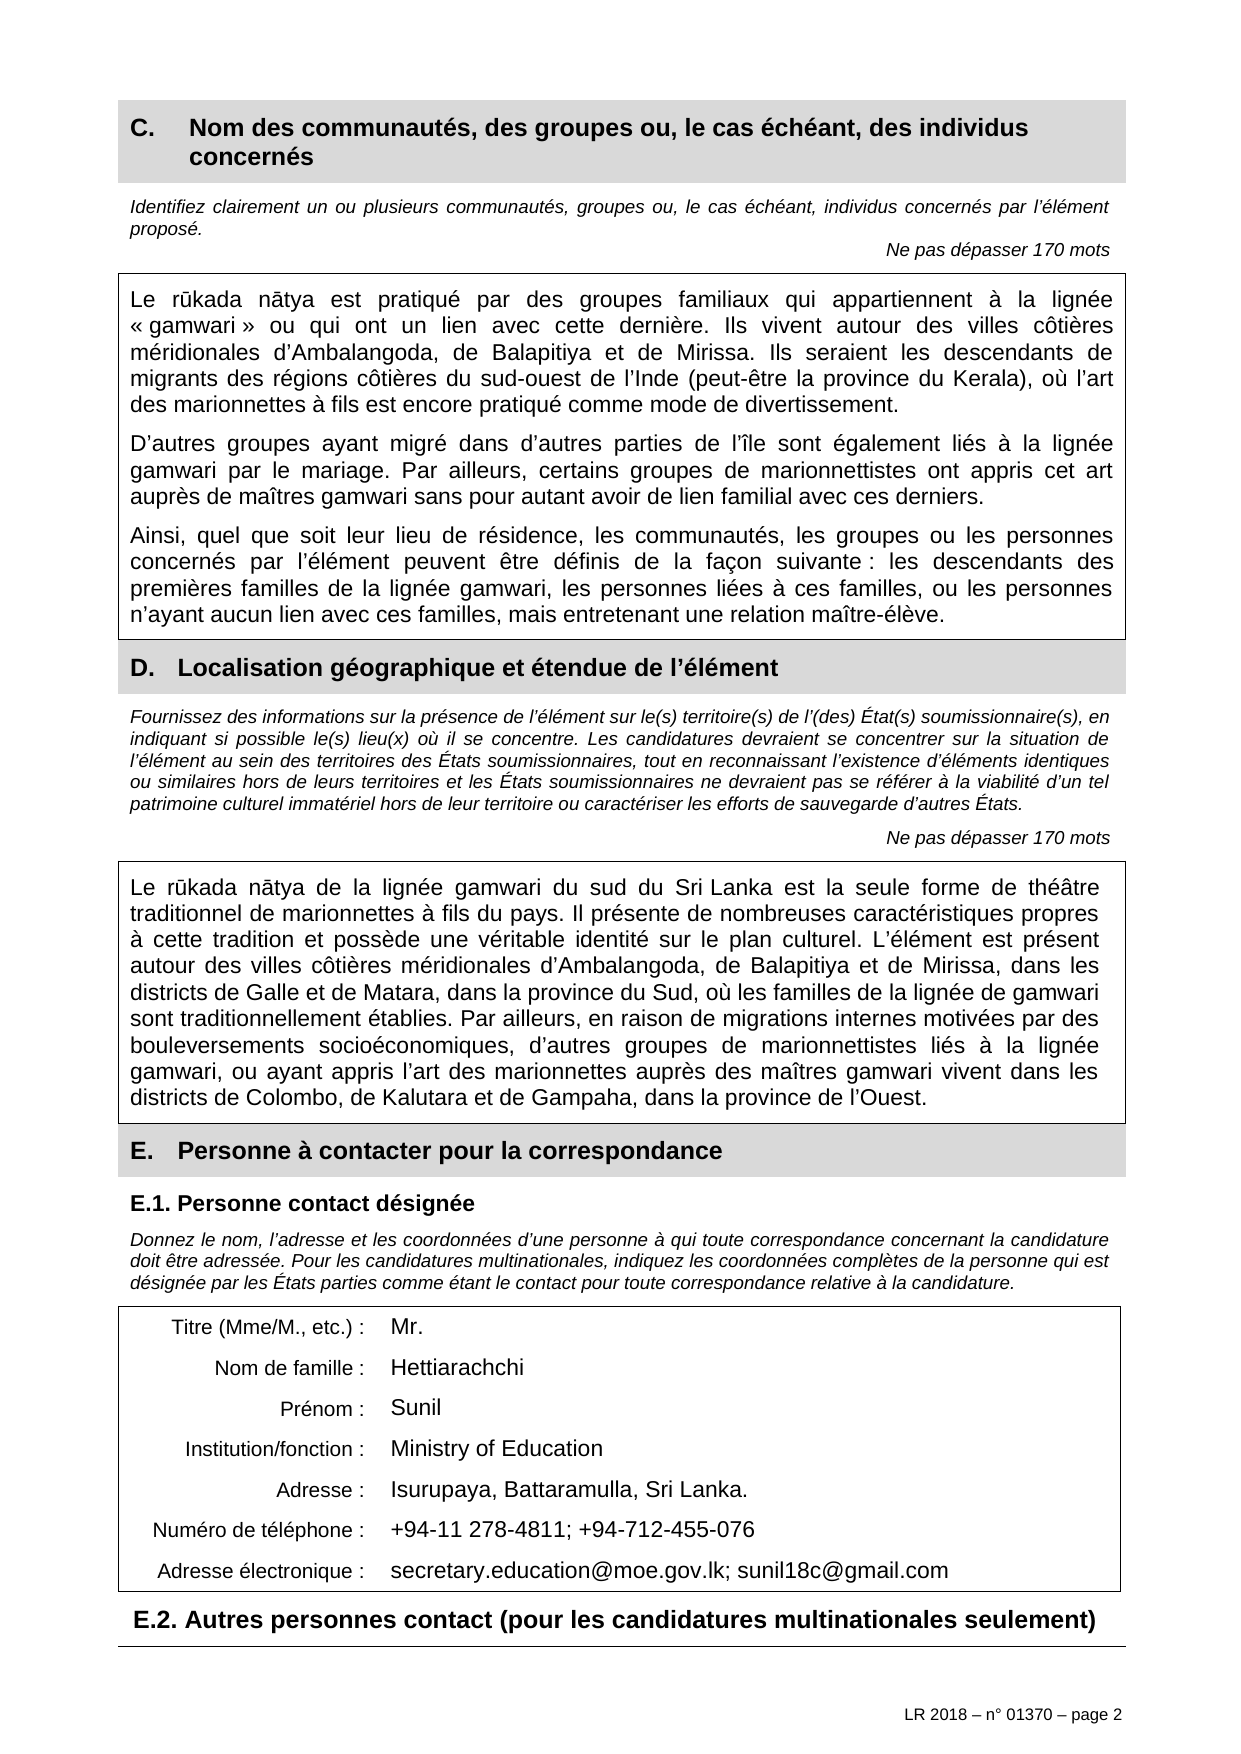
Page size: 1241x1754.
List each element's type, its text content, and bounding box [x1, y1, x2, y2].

table_cell C. Nom des communautés, des groupes ou, le cas échéant, des individus concernés [118, 100, 1126, 183]
table_cell Identifiez clairement un ou plusieurs communautés, groupes ou, le cas échéant, individus concernés par l’élément proposé. Ne pas dépasser 170 mots [118, 184, 1126, 273]
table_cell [118, 1592, 1126, 1646]
table_cell [119, 1307, 1120, 1591]
table_cell Fournissez des informations sur la présence de l’élément sur le(s) territoire(s) de l’(des) État(s) soumissionnaire(s), en indiquant si possible le(s) lieu(x) où il se concentre. Les candidatures devraient se concentrer sur la situation de l’élément au sein des territoires des États soumissionnaires, tout en reconnaissant l’existence d’éléments identiques ou similaires hors de leurs territoires et les États soumissionnaires ne devraient pas se référer à la viabilité d’un tel patrimoine culturel immatériel hors de leur territoire ou caractériser les efforts de sauvegarde d’autres États. Ne pas dépasser 170 mots [118, 694, 1126, 861]
table_cell [1121, 1306, 1126, 1592]
table_cell E. Personne à contacter pour la correspondance [118, 1124, 1126, 1177]
table_cell Le rūkada nātya est pratiqué par des groupes familiaux qui appartiennent à la lignée « gamwari » ou qui ont un lien avec cette dernière. Ils vivent autour des villes côtières méridionales d’Ambalangoda, de Balapitiya et de Mirissa. Ils seraient les descendants de migrants des régions côtières du sud-ouest de l’Inde (peut-être la province du Kerala), où l’art des marionnettes à fils est encore pratiqué comme mode de divertissement. D’autres groupes ayant migré dans d’autres parties de l’île sont également liés à la lignée gamwari par le mariage. Par ailleurs, certains groupes de marionnettistes ont appris cet art auprès de maîtres gamwari sans pour autant avoir de lien familial avec ces derniers. Ainsi, quel que soit leur lieu de résidence, les communautés, les groupes ou les personnes concernés par l’élément peuvent être définis de la façon suivante : les descendants des premières familles de la lignée gamwari, les personnes liées à ces familles, ou les personnes n’ayant aucun lien avec ces familles, mais entretenant une relation maître-élève. [119, 274, 1125, 639]
table_cell D. Localisation géographique et étendue de l’élément [118, 640, 1126, 694]
table_cell E.1. Personne contact désignée Donnez le nom, l’adresse et les coordonnées d’une personne à qui toute correspondance concernant la candidature doit être adressée. Pour les candidatures multinationales, indiquez les coordonnées complètes de la personne qui est désignée par les États parties comme étant le contact pour toute correspondance relative à la candidature. [118, 1177, 1126, 1306]
table_cell Le rūkada nātya de la lignée gamwari du sud du Sri Lanka est la seule forme de théâtre traditionnel de marionnettes à fils du pays. Il présente de nombreuses caractéristiques propres à cette tradition et possède une véritable identité sur le plan culturel. L’élément est présent autour des villes côtières méridionales d’Ambalangoda, de Balapitiya et de Mirissa, dans les districts de Galle et de Matara, dans la province du Sud, où les familles de la lignée de gamwari sont traditionnellement établies. Par ailleurs, en raison de migrations internes motivées par des bouleversements socioéconomiques, d’autres groupes de marionnettistes liés à la lignée gamwari, ou ayant appris l’art des marionnettes auprès des maîtres gamwari vivent dans les districts de Colombo, de Kalutara et de Gampaha, dans la province de l’Ouest. [119, 862, 1125, 1122]
